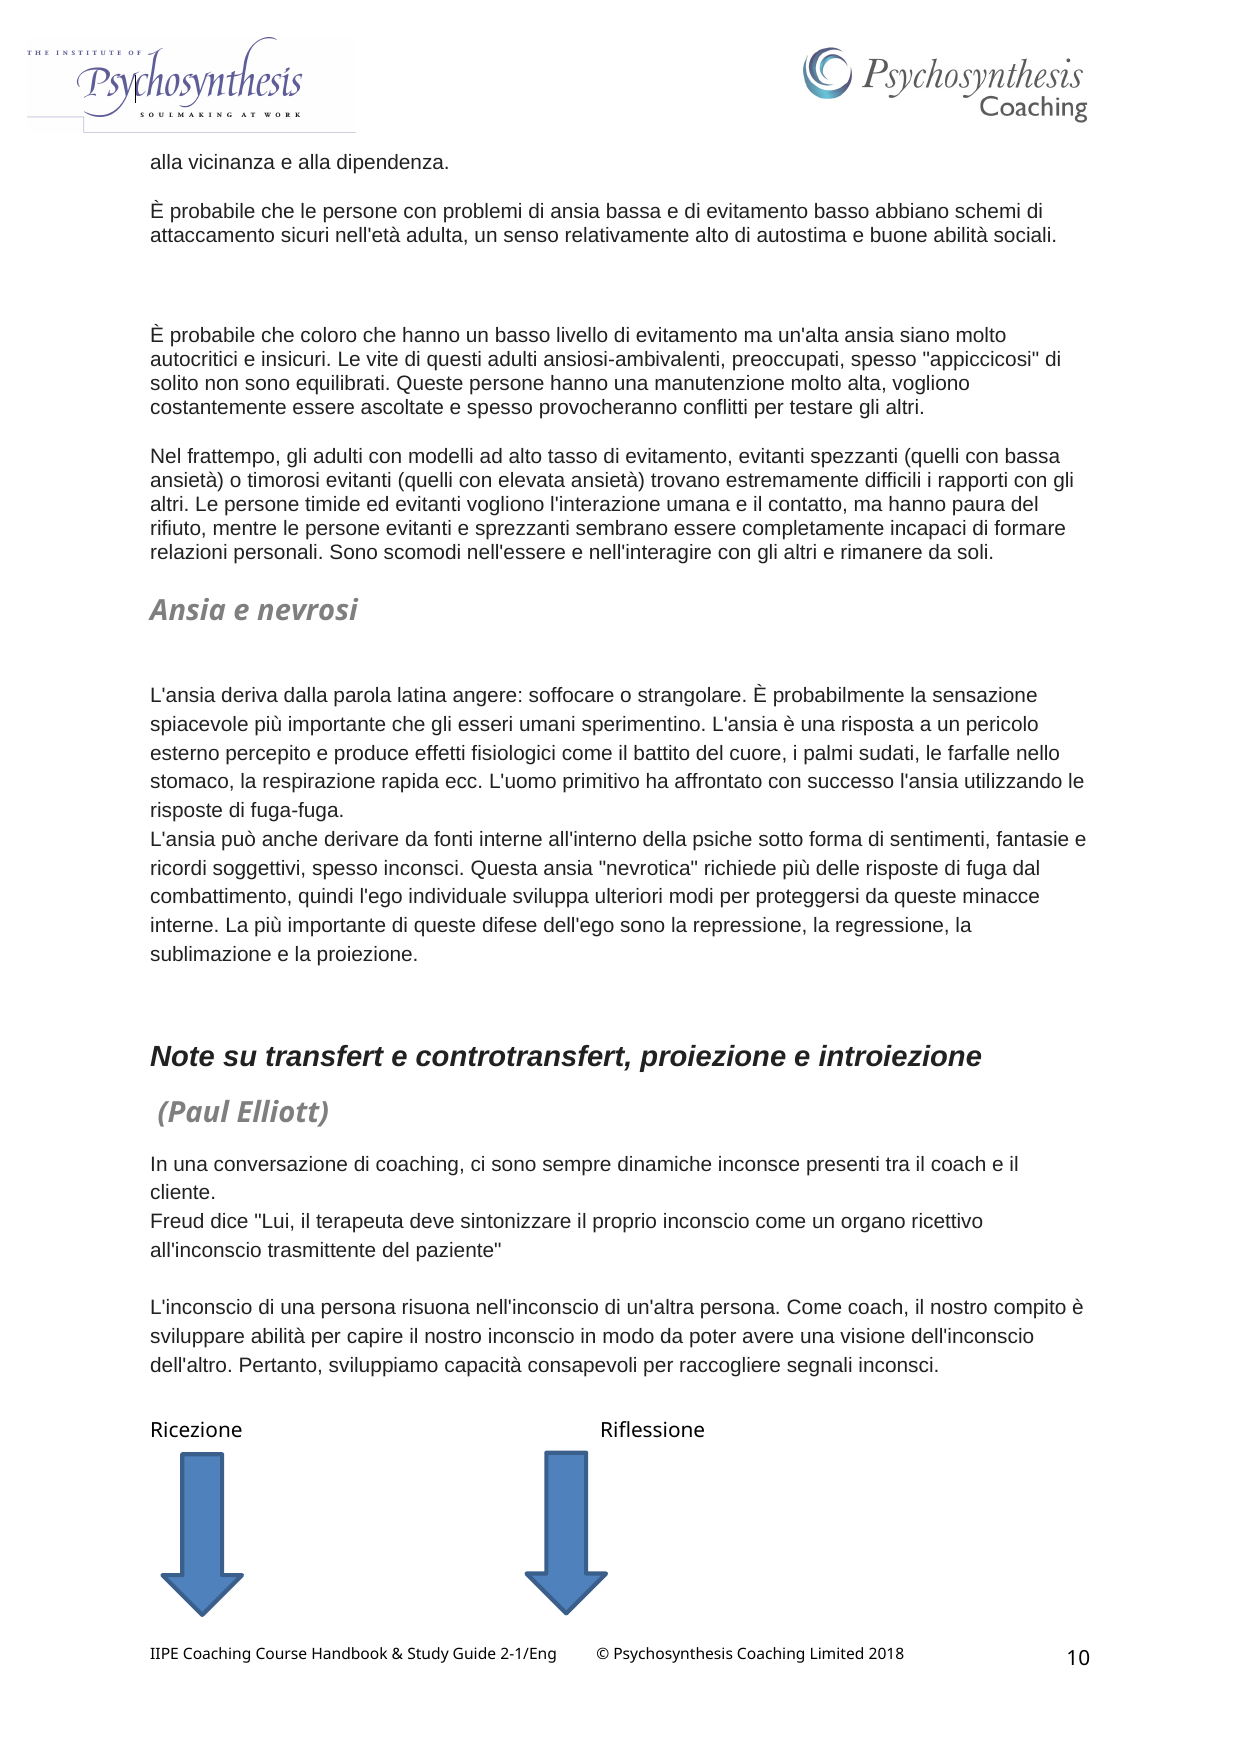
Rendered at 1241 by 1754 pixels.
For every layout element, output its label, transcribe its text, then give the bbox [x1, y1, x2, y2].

text In una conversazione di coaching, ci sono sempre dinamiche inconsce presenti tra il coach e il cliente. [150, 1151, 1090, 1204]
subtitle (Paul Elliott) [150, 1091, 1090, 1131]
text L'ansia può anche derivare da fonti interne all'interno della psiche sotto forma di sentimenti, fantasie e ricordi soggettivi, spesso inconsci. Questa ansia "nevrotica" richiede più delle risposte di fuga dal combattimento, quindi l'ego individuale sviluppa ulteriori modi per proteggersi da queste minacce interne. La più importante di queste difese dell'ego sono la repressione, la regressione, la sublimazione e la proiezione. [150, 827, 1090, 966]
text L'ansia deriva dalla parola latina angere: soffocare o strangolare. È probabilmente la sensazione spiacevole più importante che gli esseri umani sperimentino. L'ansia è una risposta a un pericolo esterno percepito e produce effetti fisiologici come il battito del cuore, i palmi sudati, le farfalle nello stomaco, la respirazione rapida ecc. L'uomo primitivo ha affrontato con successo l'ansia utilizzando le risposte di fuga-fuga. [150, 683, 1090, 822]
text Nel frattempo, gli adulti con modelli ad alto tasso di evitamento, evitanti spezzanti (quelli con bassa ansietà) o timorosi evitanti (quelli con elevata ansietà) trovano estremamente difficili i rapporti con gli altri. Le persone timide ed evitanti vogliono l'interazione umana e il contatto, ma hanno paura del rifiuto, mentre le persone evitanti e sprezzanti sembrano essere completamente incapaci di formare relazioni personali. Sono scomodi nell'essere e nell'interagire con gli altri e rimanere da soli. [150, 444, 1090, 564]
picture [796, 37, 1096, 130]
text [150, 150, 1090, 174]
subtitle Ansia e nevrosi [150, 589, 1090, 628]
text Freud dice "Lui, il terapeuta deve sintonizzare il proprio inconscio come un organo ricettivo all'inconscio trasmittente del paziente" [150, 1209, 1090, 1262]
picture [27, 37, 357, 133]
text L'inconscio di una persona risuona nell'inconscio di un'altra persona. Come coach, il nostro compito è sviluppare abilità per capire il nostro inconscio in modo da poter avere una visione dell'inconscio dell'altro. Pertanto, sviluppiamo capacità consapevoli per raccogliere segnali inconsci. [150, 1295, 1090, 1377]
subtitle Note su transfert e controtransfert, proiezione e introiezione [150, 1039, 1090, 1072]
text Ricezione Riflessione [150, 1416, 1090, 1444]
text È probabile che coloro che hanno un basso livello di evitamento ma un'alta ansia siano molto autocritici e insicuri. Le vite di questi adulti ansiosi-ambivalenti, preoccupati, spesso "appiccicosi" di solito non sono equilibrati. Queste persone hanno una manutenzione molto alta, vogliono costantemente essere ascoltate e spesso provocheranno conflitti per testare gli altri. [150, 323, 1090, 419]
text È probabile che le persone con problemi di ansia bassa e di evitamento basso abbiano schemi di attaccamento sicuri nell'età adulta, un senso relativamente alto di autostima e buone abilità sociali. [150, 199, 1090, 247]
